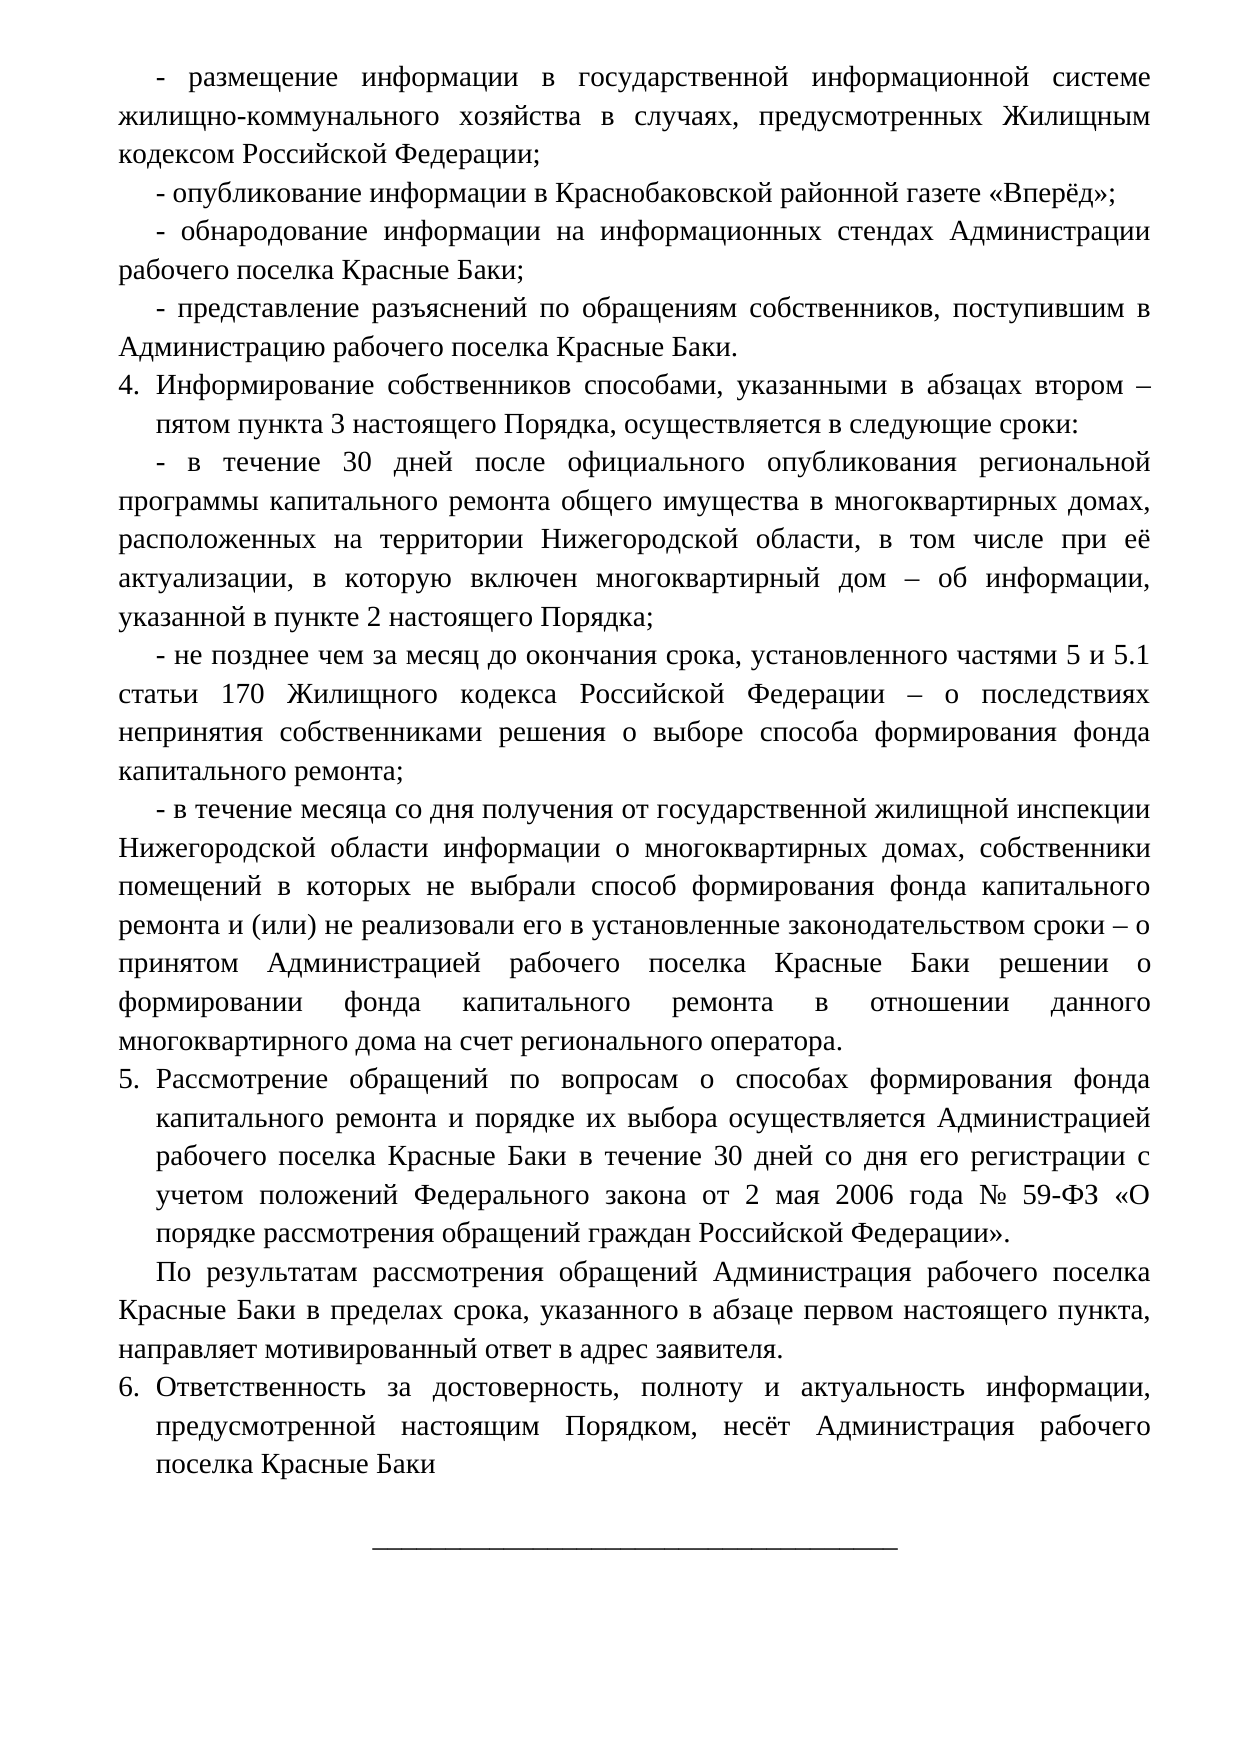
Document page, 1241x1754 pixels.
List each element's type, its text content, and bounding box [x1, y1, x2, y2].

text - опубликование информации в Краснобаковской районной газете «Вперёд»; [118, 175, 1152, 208]
text - не позднее чем за месяц до окончания срока, установленного частями 5 и 5.1 статьи 170 Жилищного кодекса Российской Федерации – о последствиях непринятия собственниками решения о выборе способа формирования фонда капитального ремонта; [118, 637, 1152, 786]
text - обнародование информации на информационных стендах Администрации рабочего поселка Красные Баки; [118, 213, 1152, 285]
list Информирование собственников способами, указанными в абзацах втором – пятом пункта 3 настоящего Порядка, осуществляется в следующие сроки: [118, 367, 1152, 439]
text - представление разъяснений по обращениям собственников, поступившим в Администрацию рабочего поселка Красные Баки. [118, 290, 1152, 362]
text По результатам рассмотрения обращений Администрация рабочего поселка Красные Баки в пределах срока, указанного в абзаце первом настоящего пункта, направляет мотивированный ответ в адрес заявителя. [118, 1254, 1152, 1364]
text - в течение 30 дней после официального опубликования региональной программы капитального ремонта общего имущества в многоквартирных домах, расположенных на территории Нижегородской области, в том числе при её актуализации, в которую включен многоквартирный дом – об информации, указанной в пункте 2 настоящего Порядка; [118, 444, 1152, 632]
list Ответственность за достоверность, полноту и актуальность информации, предусмотренной настоящим Порядком, несёт Администрация рабочего поселка Красные Баки [118, 1369, 1152, 1480]
list Рассмотрение обращений по вопросам о способах формирования фонда капитального ремонта и порядке их выбора осуществляется Администрацией рабочего поселка Красные Баки в течение 30 дней со дня его регистрации с учетом положений Федерального закона от 2 мая 2006 года № 59-ФЗ «О порядке рассмотрения обращений граждан Российской Федерации». [118, 1061, 1152, 1249]
text - в течение месяца со дня получения от государственной жилищной инспекции Нижегородской области информации о многоквартирных домах, собственники помещений в которых не выбрали способ формирования фонда капитального ремонта и (или) не реализовали его в установленные законодательством сроки – о принятом Администрацией рабочего поселка Красные Баки решении о формировании фонда капитального ремонта в отношении данного многоквартирного дома на счет регионального оператора. [118, 791, 1152, 1056]
text ____________________________________ [118, 1519, 1152, 1552]
text - размещение информации в государственной информационной системе жилищно-коммунального хозяйства в случаях, предусмотренных Жилищным кодексом Российской Федерации; [118, 59, 1152, 170]
